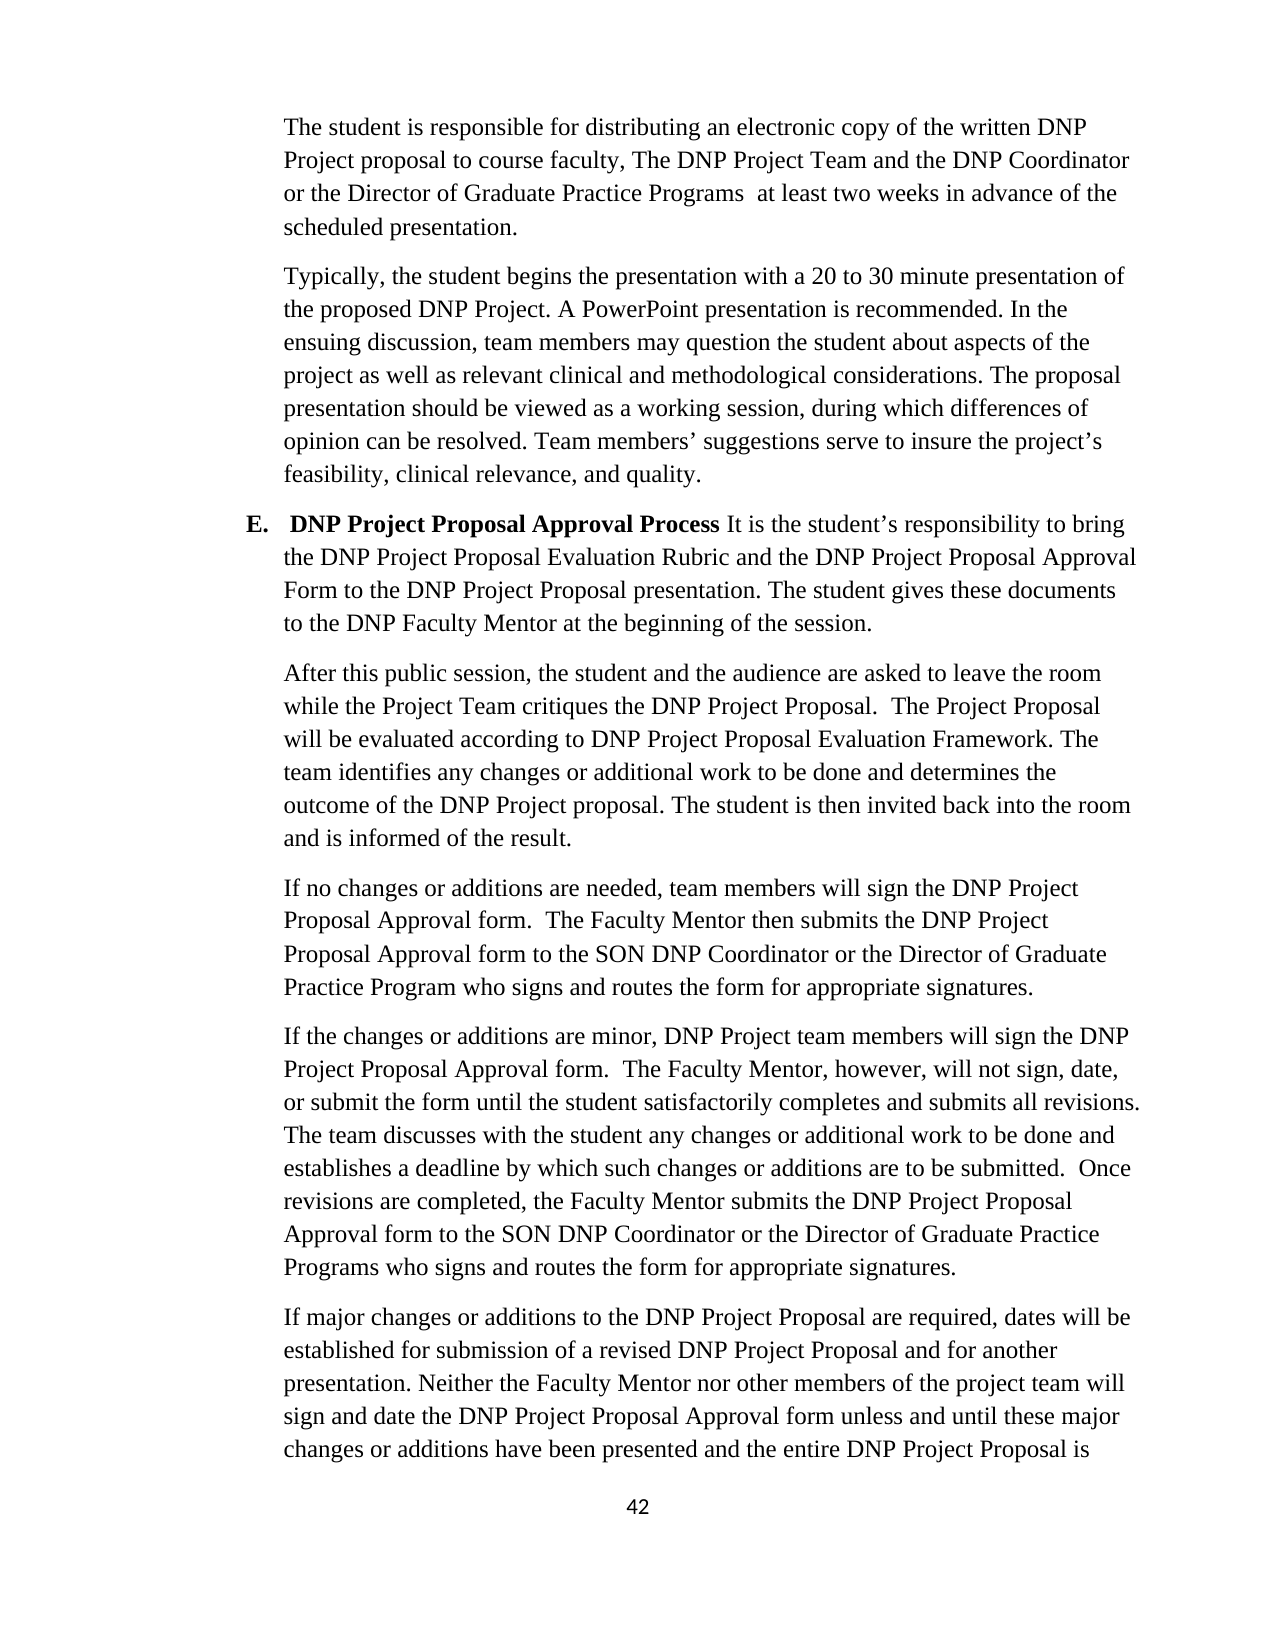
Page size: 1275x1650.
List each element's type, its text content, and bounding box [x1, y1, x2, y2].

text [283, 1302, 1142, 1463]
text Typically, the student begins the presentation with a 20 to 30 minute presentation of the proposed DNP Project. A PowerPoint presentation is recommended. In the ensuing discussion, team members may question the student about aspects of the project as well as relevant clinical and methodological considerations. The proposal presentation should be viewed as a working session, during which differences of opinion can be resolved. Team members’ suggestions serve to insure the project’s feasibility, clinical relevance, and quality. [283, 261, 1142, 488]
list DNP Project Proposal Approval Process It is the student’s responsibility to bring the DNP Project Proposal Evaluation Rubric and the DNP Project Proposal Approval Form to the DNP Project Proposal presentation. The student gives these documents to the DNP Faculty Mentor at the beginning of the session. [246, 509, 1142, 637]
text If no changes or additions are needed, team members will sign the DNP Project Proposal Approval form. The Faculty Mentor then submits the DNP Project Proposal Approval form to the SON DNP Coordinator or the Director of Graduate Practice Program who signs and routes the form for appropriate signatures. [283, 873, 1142, 1000]
text After this public session, the student and the audience are asked to leave the room while the Project Team critiques the DNP Project Proposal. The Project Proposal will be evaluated according to DNP Project Proposal Evaluation Framework. The team identifies any changes or additional work to be done and determines the outcome of the DNP Project proposal. The student is then invited back into the room and is informed of the result. [283, 658, 1142, 852]
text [283, 112, 1142, 240]
text If the changes or additions are minor, DNP Project team members will sign the DNP Project Proposal Approval form. The Faculty Mentor, however, will not sign, date, or submit the form until the student satisfactorily completes and submits all revisions. The team discusses with the student any changes or additional work to be done and establishes a deadline by which such changes or additions are to be submitted. Once revisions are completed, the Faculty Mentor submits the DNP Project Proposal Approval form to the SON DNP Coordinator or the Director of Graduate Practice Programs who signs and routes the form for appropriate signatures. [283, 1021, 1142, 1281]
